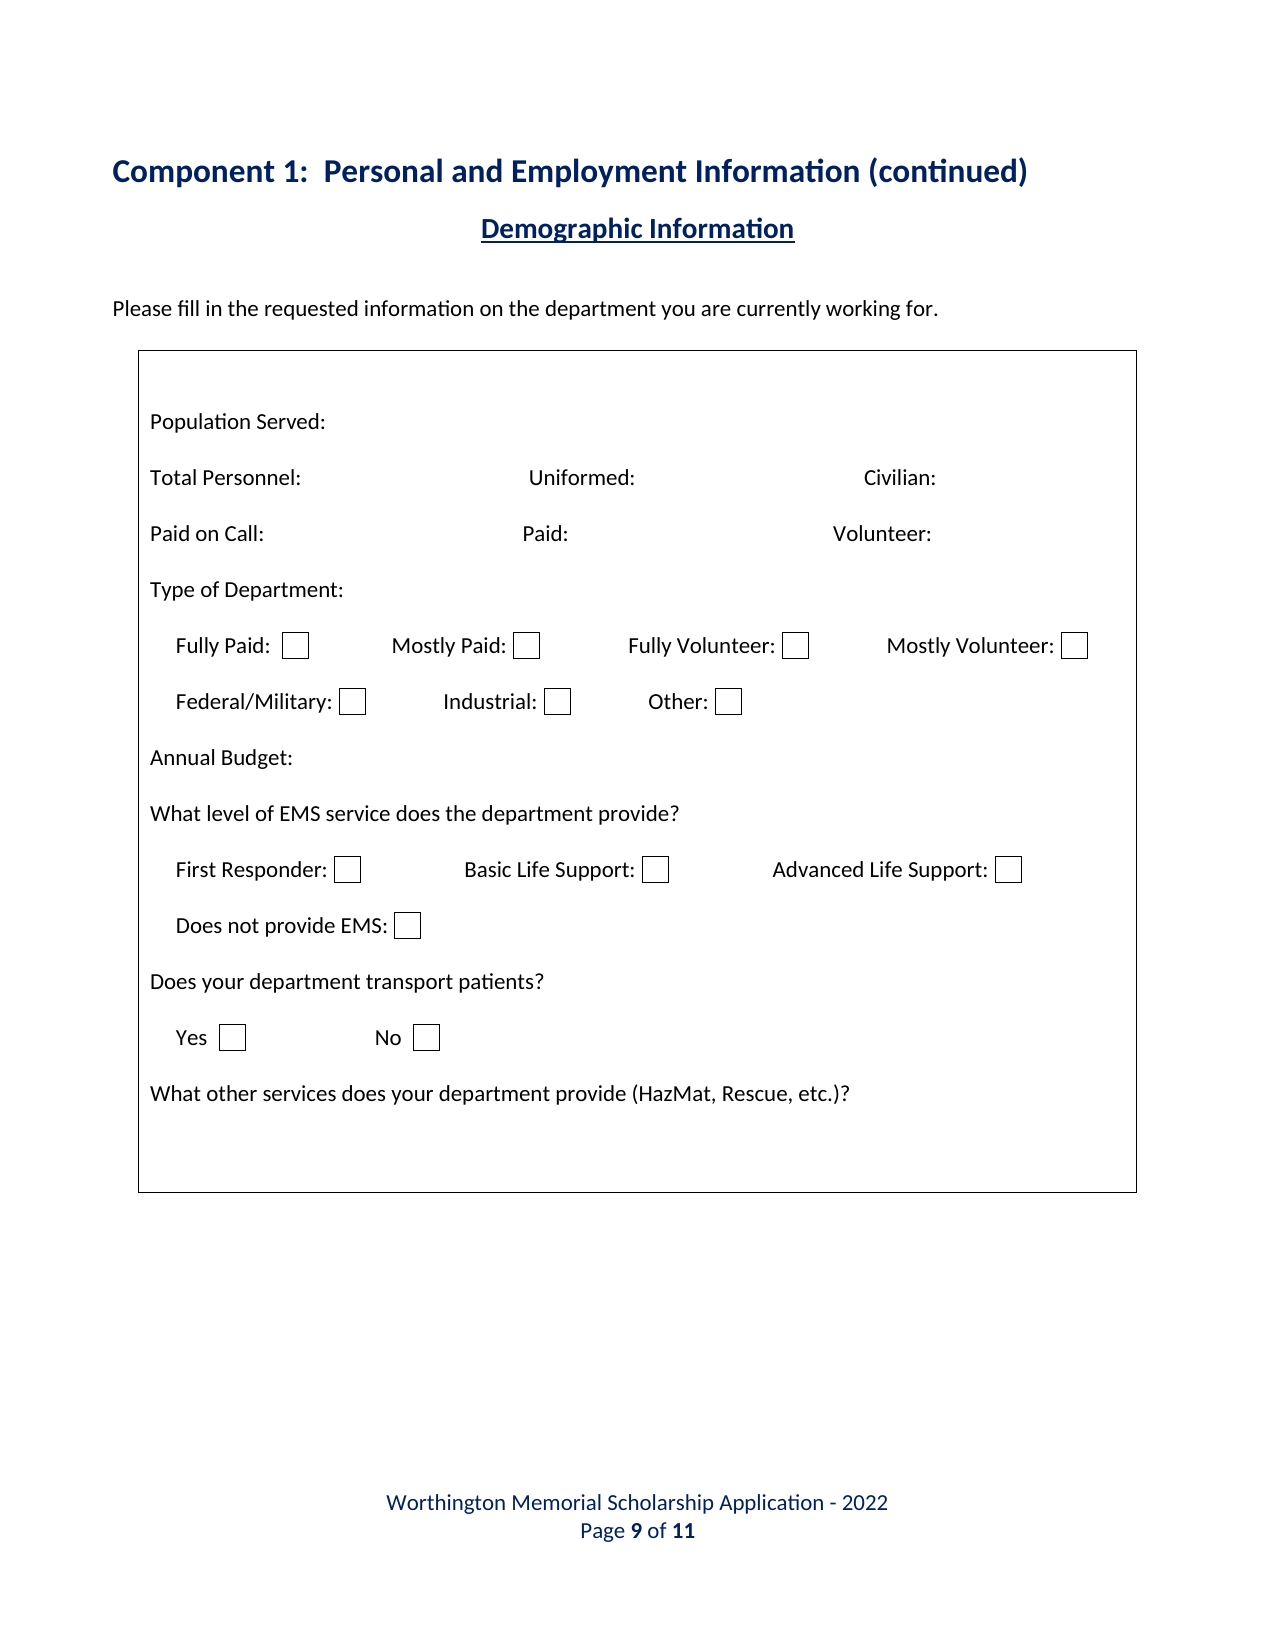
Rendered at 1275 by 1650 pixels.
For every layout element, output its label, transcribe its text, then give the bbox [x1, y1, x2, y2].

text Component 1: Personal and Employment Information (continued) [112, 150, 1162, 191]
table_header Population Served: Total Personnel: Uniformed: Civilian: Paid on Call: Paid: Volunteer: Type of Department: Fully Paid: Mostly Paid: Fully Volunteer: Mostly Volunteer: Federal/Military: Industrial: Other: Annual Budget: What level of EMS service does the department provide? First Responder: Basic Life Support: Advanced Life Support: Does not provide EMS: Does your department transport patients? Yes No What other services does your department provide (HazMat, Rescue, etc.)? [139, 351, 1136, 1192]
text Please fill in the requested information on the department you are currently working for. [112, 294, 1162, 322]
text Demographic Information [112, 211, 1162, 246]
